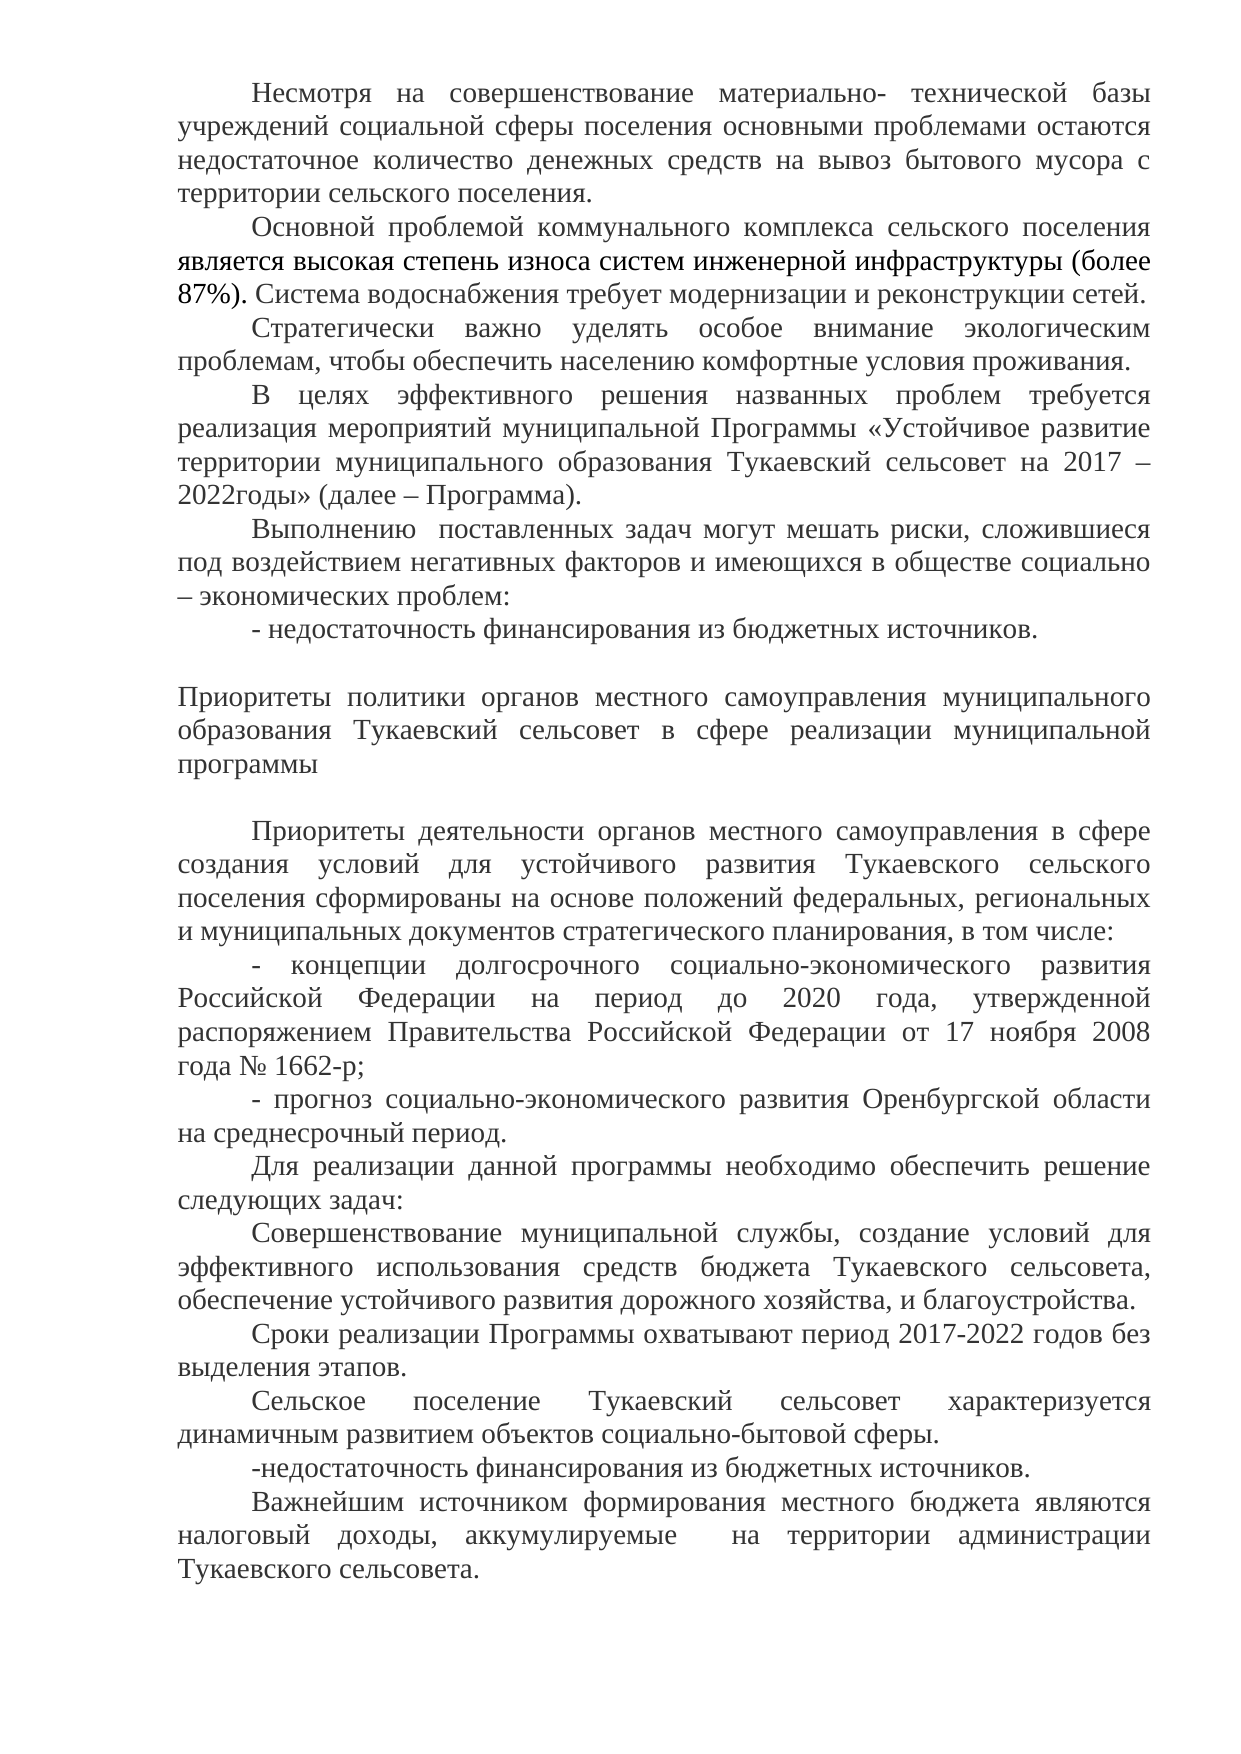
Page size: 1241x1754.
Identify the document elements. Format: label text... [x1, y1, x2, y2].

text Сроки реализации Программы охватывают период 2017-2022 годов без выделения этапов. [177, 1316, 1152, 1383]
text Основной проблемой коммунального комплекса сельского поселения является высокая степень износа систем инженерной инфраструктуры (более 87%). Система водоснабжения требует модернизации и реконструкции сетей. [177, 209, 1152, 310]
text Приоритеты деятельности органов местного самоуправления в сфере создания условий для устойчивого развития Тукаевского сельского поселения сформированы на основе положений федеральных, региональных и муниципальных документов стратегического планирования, в том числе: [177, 813, 1152, 947]
text - недостаточность финансирования из бюджетных источников. [177, 612, 1152, 645]
text Несмотря на совершенствование материально- технической базы учреждений социальной сферы поселения основными проблемами остаются недостаточное количество денежных средств на вывоз бытового мусора с территории сельского поселения. [177, 75, 1152, 209]
text Для реализации данной программы необходимо обеспечить решение следующих задач: [177, 1148, 1152, 1215]
text - концепции долгосрочного социально-экономического развития Российской Федерации на период до 2020 года, утвержденной распоряжением Правительства Российской Федерации от 17 ноября 2008 года № 1662-р; [177, 947, 1152, 1081]
text В целях эффективного решения названных проблем требуется реализация мероприятий муниципальной Программы «Устойчивое развитие территории муниципального образования Тукаевский сельсовет на 2017 – 2022годы» (далее – Программа). [177, 377, 1152, 511]
text -недостаточность финансирования из бюджетных источников. [177, 1450, 1152, 1484]
text Выполнению поставленных задач могут мешать риски, сложившиеся под воздействием негативных факторов и имеющихся в обществе социально – экономических проблем: [177, 511, 1152, 612]
text Совершенствование муниципальной службы, создание условий для эффективного использования средств бюджета Тукаевского сельсовета, обеспечение устойчивого развития дорожного хозяйства, и благоустройства. [177, 1215, 1152, 1316]
text Приоритеты политики органов местного самоуправления муниципального образования Тукаевский сельсовет в сфере реализации муниципальной программы [177, 679, 1152, 779]
text Важнейшим источником формирования местного бюджета являются налоговый доходы, аккумулируемые на территории администрации Тукаевского сельсовета. [177, 1484, 1152, 1584]
text Стратегически важно уделять особое внимание экологическим проблемам, чтобы обеспечить населению комфортные условия проживания. [177, 310, 1152, 377]
text - прогноз социально-экономического развития Оренбургской области на среднесрочный период. [177, 1081, 1152, 1148]
text Сельское поселение Тукаевский сельсовет характеризуется динамичным развитием объектов социально-бытовой сферы. [177, 1383, 1152, 1450]
